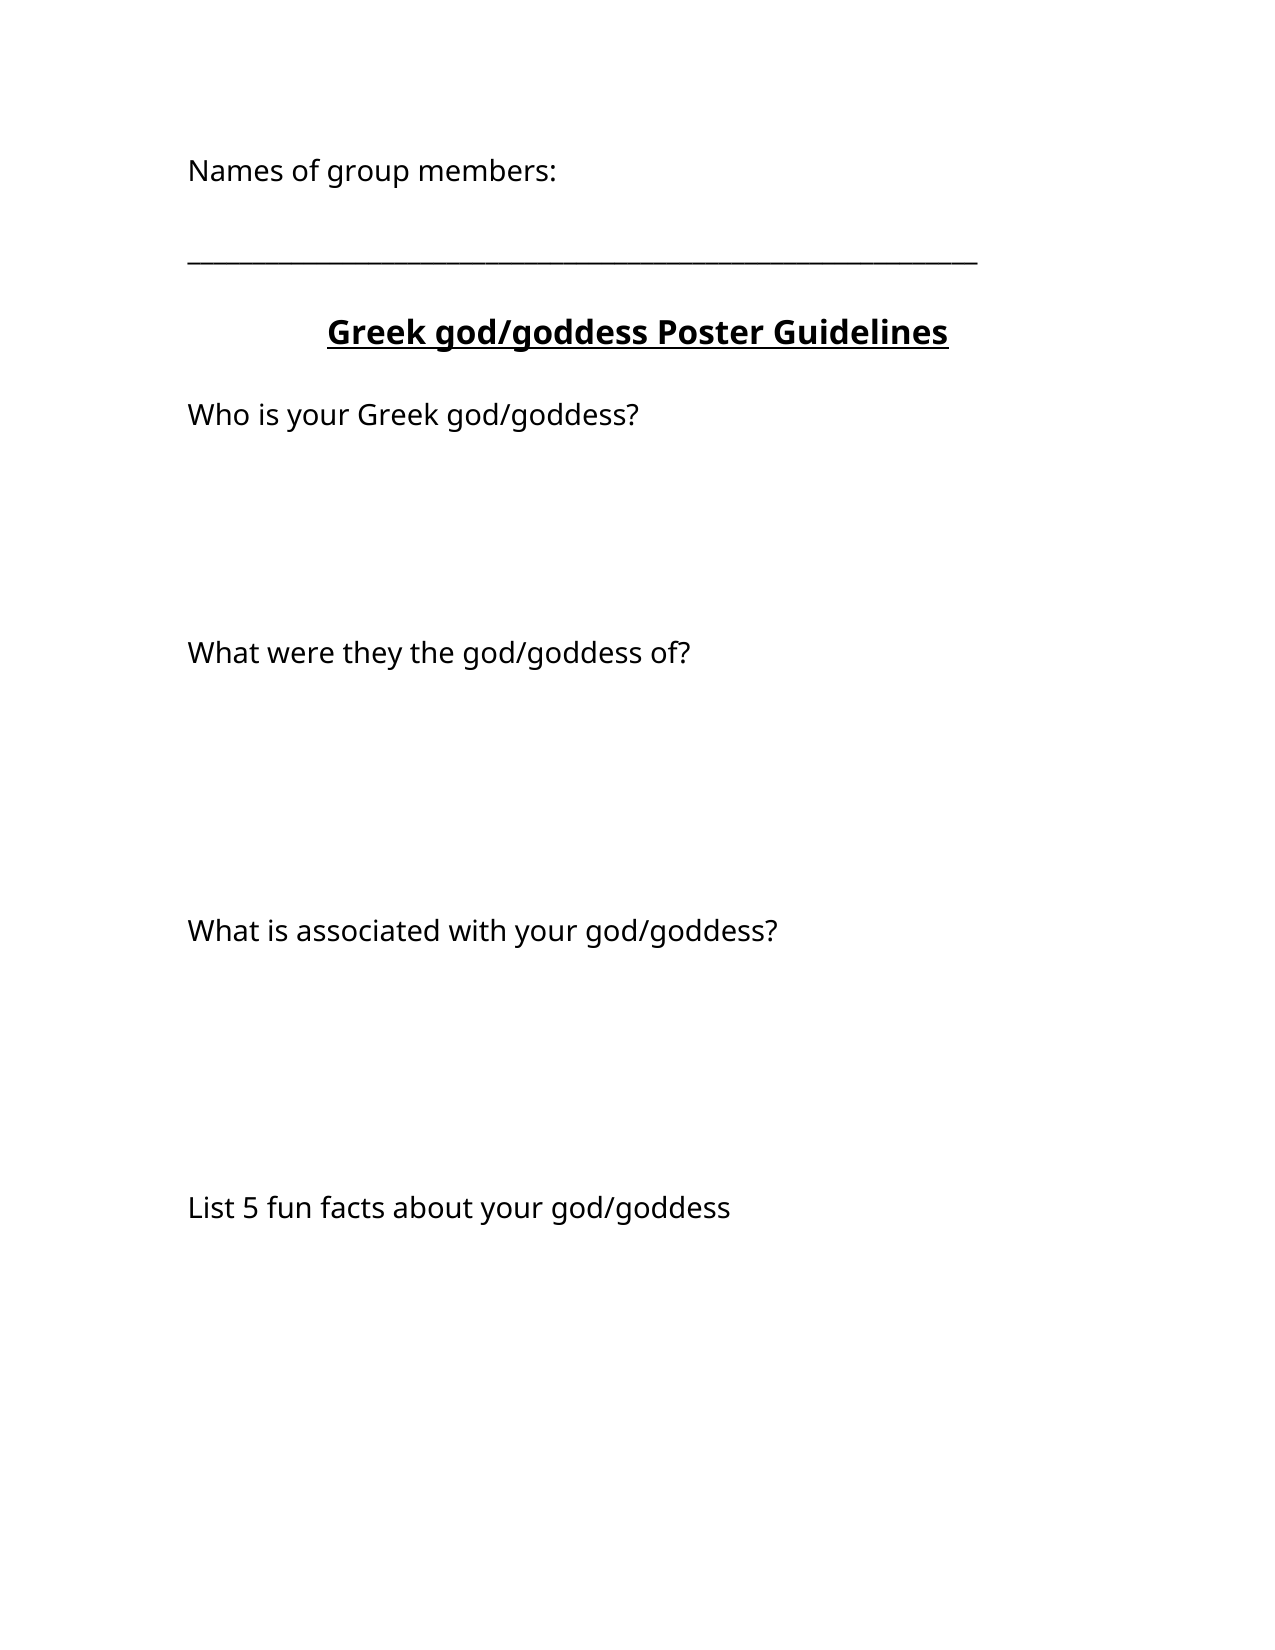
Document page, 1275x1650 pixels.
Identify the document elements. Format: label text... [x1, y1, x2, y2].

text What were they the god/goddess of? [187, 632, 1087, 672]
text Names of group members: [187, 150, 1087, 190]
text What is associated with your god/goddess? [187, 910, 1087, 949]
text Greek god/goddess Poster Guidelines [187, 309, 1087, 354]
text List 5 fun facts about your god/goddess [187, 1188, 1087, 1227]
text Who is your Greek god/goddess? [187, 394, 1087, 433]
text _____________________________________________________________ [187, 229, 1087, 269]
